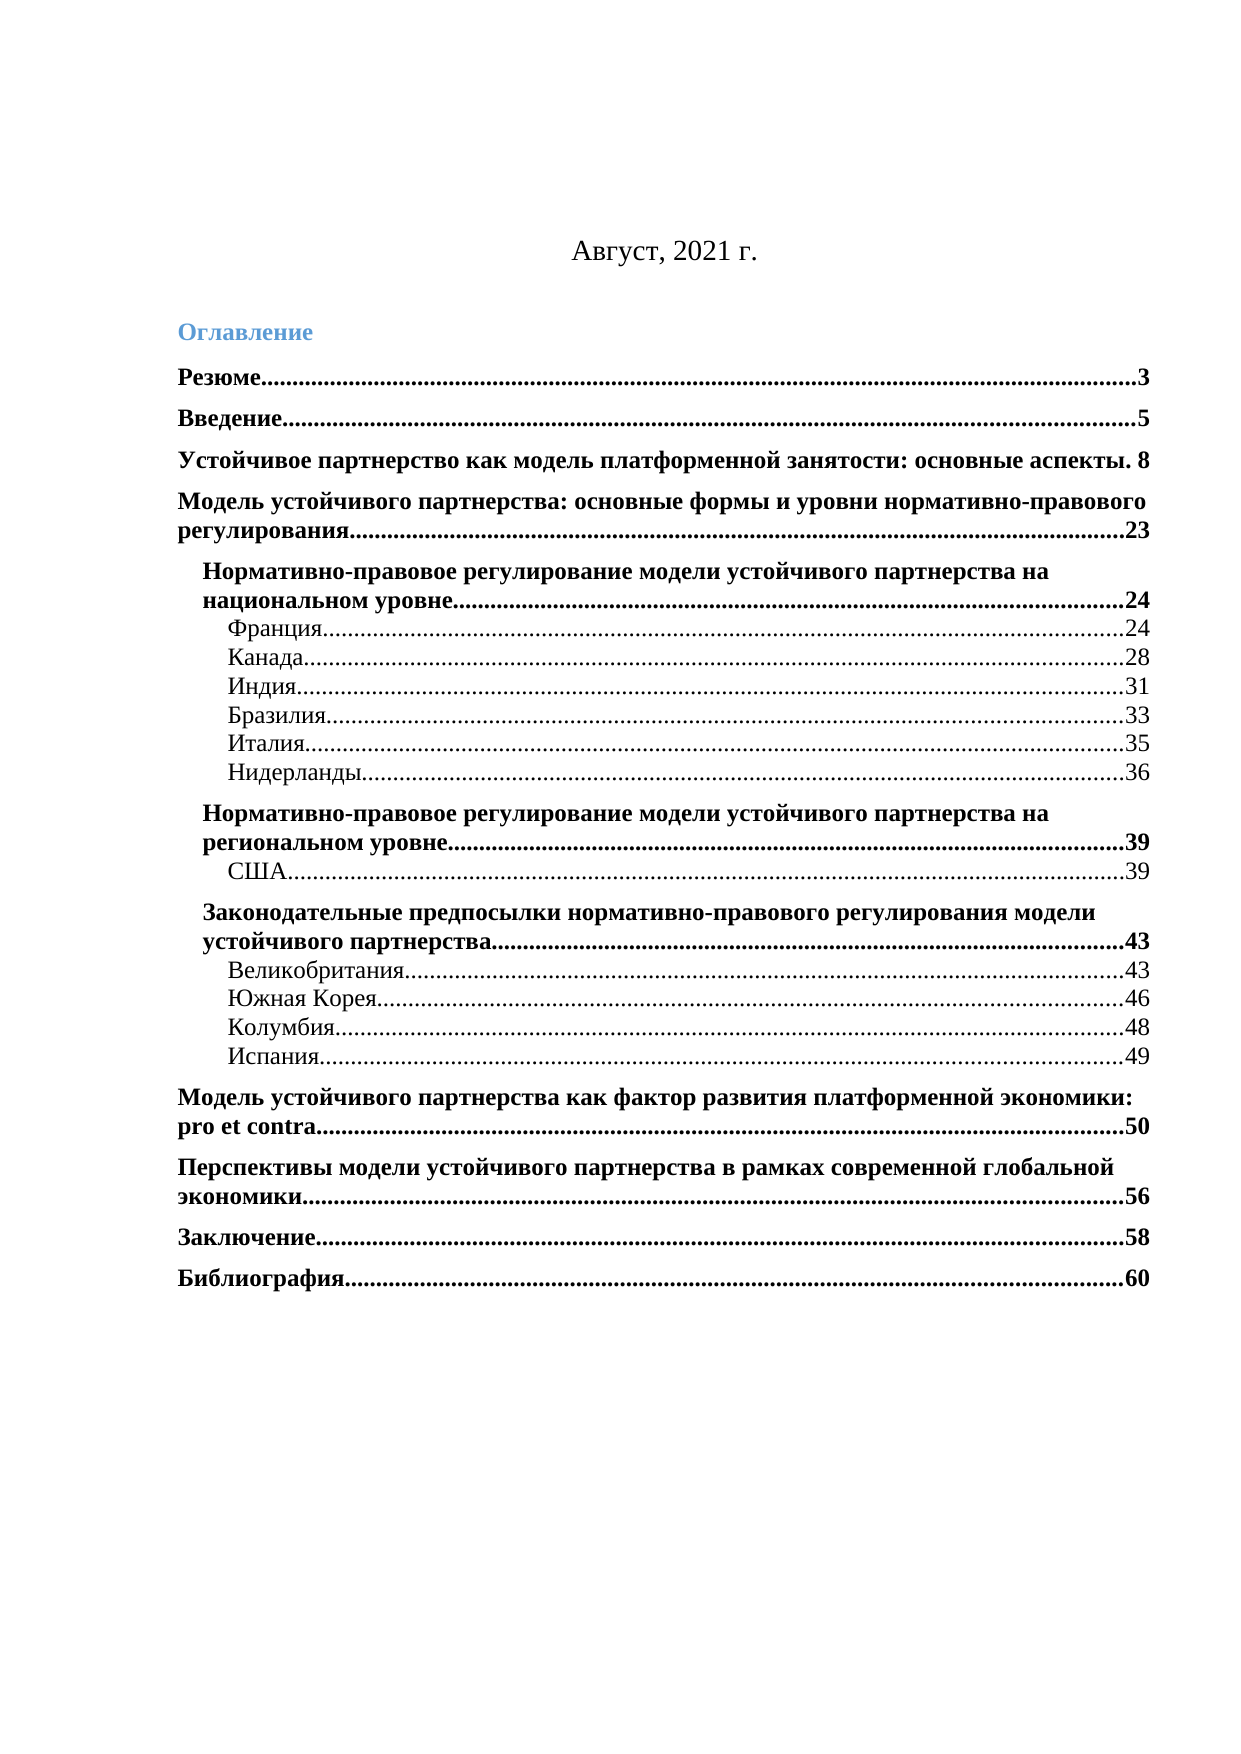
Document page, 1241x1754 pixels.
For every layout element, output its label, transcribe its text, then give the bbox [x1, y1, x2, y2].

text Август, 2021 г. [177, 233, 1152, 267]
